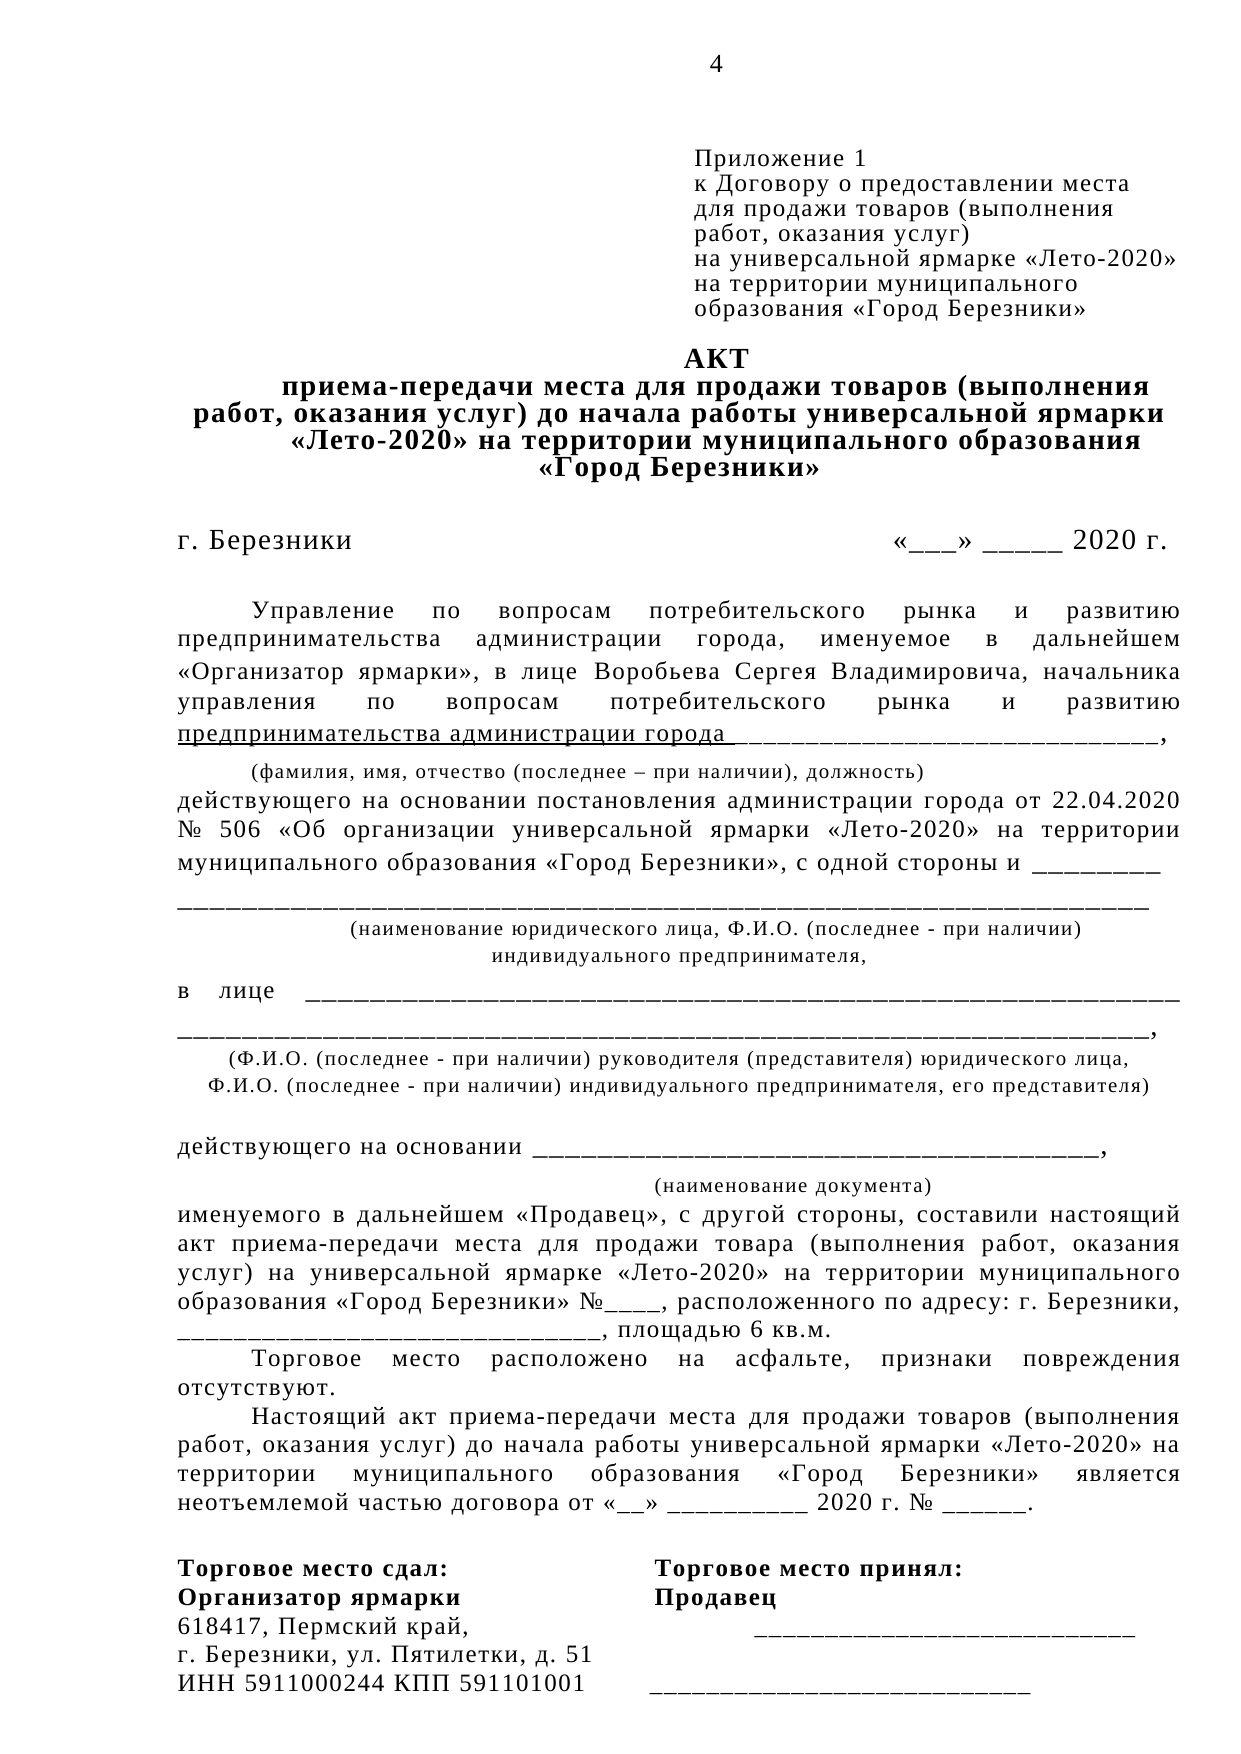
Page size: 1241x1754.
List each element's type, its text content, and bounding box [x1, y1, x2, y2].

text к Договору о предоставлении места [694, 172, 1181, 197]
list Приложение 1 [694, 147, 1181, 172]
text Организатор ярмарки Продавец [177, 1582, 1181, 1611]
text (фамилия, имя, отчество (последнее – при наличии), должность) [177, 748, 1181, 786]
text Настоящий акт приема-передачи места для продажи товаров (выполнения работ, оказания услуг) до начала работы универсальной ярмарки «Лето-2020» на территории муниципального образования «Город Березники» является неотъемлемой частью договора от «__» __________ 2020 г. № ______. [177, 1401, 1181, 1516]
text АКТ [177, 347, 1181, 374]
text Управление по вопросам потребительского рынка и развитию предпринимательства администрации города, именуемое в дальнейшем «Организатор ярмарки», в лице Воробьева Сергея Владимировича, начальника управления по вопросам потребительского рынка и развитию предпринимательства администрации города ______________________________, [177, 595, 1181, 748]
text г. Березники «___» _____ 2020 г. [177, 520, 1181, 557]
text (наименование документа) [177, 1162, 1181, 1199]
text 618417, Пермский край, ___________________________ [177, 1611, 1181, 1639]
text действующего на основании ___________________________________, [177, 1124, 1181, 1162]
text действующего на основании постановления администрации города от 22.04.2020 № 506 «Об организации универсальной ярмарки «Лето-2020» на территории муниципального образования «Город Березники», с одной стороны и ________ [177, 786, 1181, 877]
text ИНН 5911000244 КПП 591101001 ___________________________ [177, 1668, 1181, 1697]
text для продажи товаров (выполнения [694, 197, 1181, 222]
text ____________________________________________________________ [177, 877, 1181, 914]
text Ф.И.О. (последнее - при наличии) индивидуального предпринимателя, его представителя) [177, 1070, 1181, 1097]
text (Ф.И.О. (последнее - при наличии) руководителя (представителя) юридического лица, [177, 1043, 1181, 1070]
text именуемого в дальнейшем «Продавец», с другой стороны, составили настоящий акт приема-передачи места для продажи товара (выполнения работ, оказания услуг) на универсальной ярмарке «Лето-2020» на территории муниципального образования «Город Березники» №____, расположенного по адресу: г. Березники, ______________________________, площадью 6 кв.м. [177, 1199, 1181, 1343]
text на территории муниципального образования «Город Березники» [694, 272, 1181, 322]
text «Лето-2020» на территории муниципального образования «Город Березники» [177, 428, 1181, 482]
text (наименование юридического лица, Ф.И.О. (последнее - при наличии) индивидуального предпринимателя, [177, 914, 1181, 968]
text г. Березники, ул. Пятилетки, д. 51 [177, 1639, 1181, 1668]
text на универсальной ярмарке «Лето-2020» [694, 247, 1181, 272]
text приема-передачи места для продажи товаров (выполнения работ, оказания услуг) до начала работы универсальной ярмарки [177, 374, 1181, 428]
text Торговое место сдал: Торговое место принял: [177, 1553, 1181, 1582]
text Торговое место расположено на асфальте, признаки повреждения отсутствуют. [177, 1343, 1181, 1401]
text работ, оказания услуг) [694, 222, 1181, 247]
text в лице ______________________________________________________ ____________________________________________________________, [177, 968, 1181, 1043]
